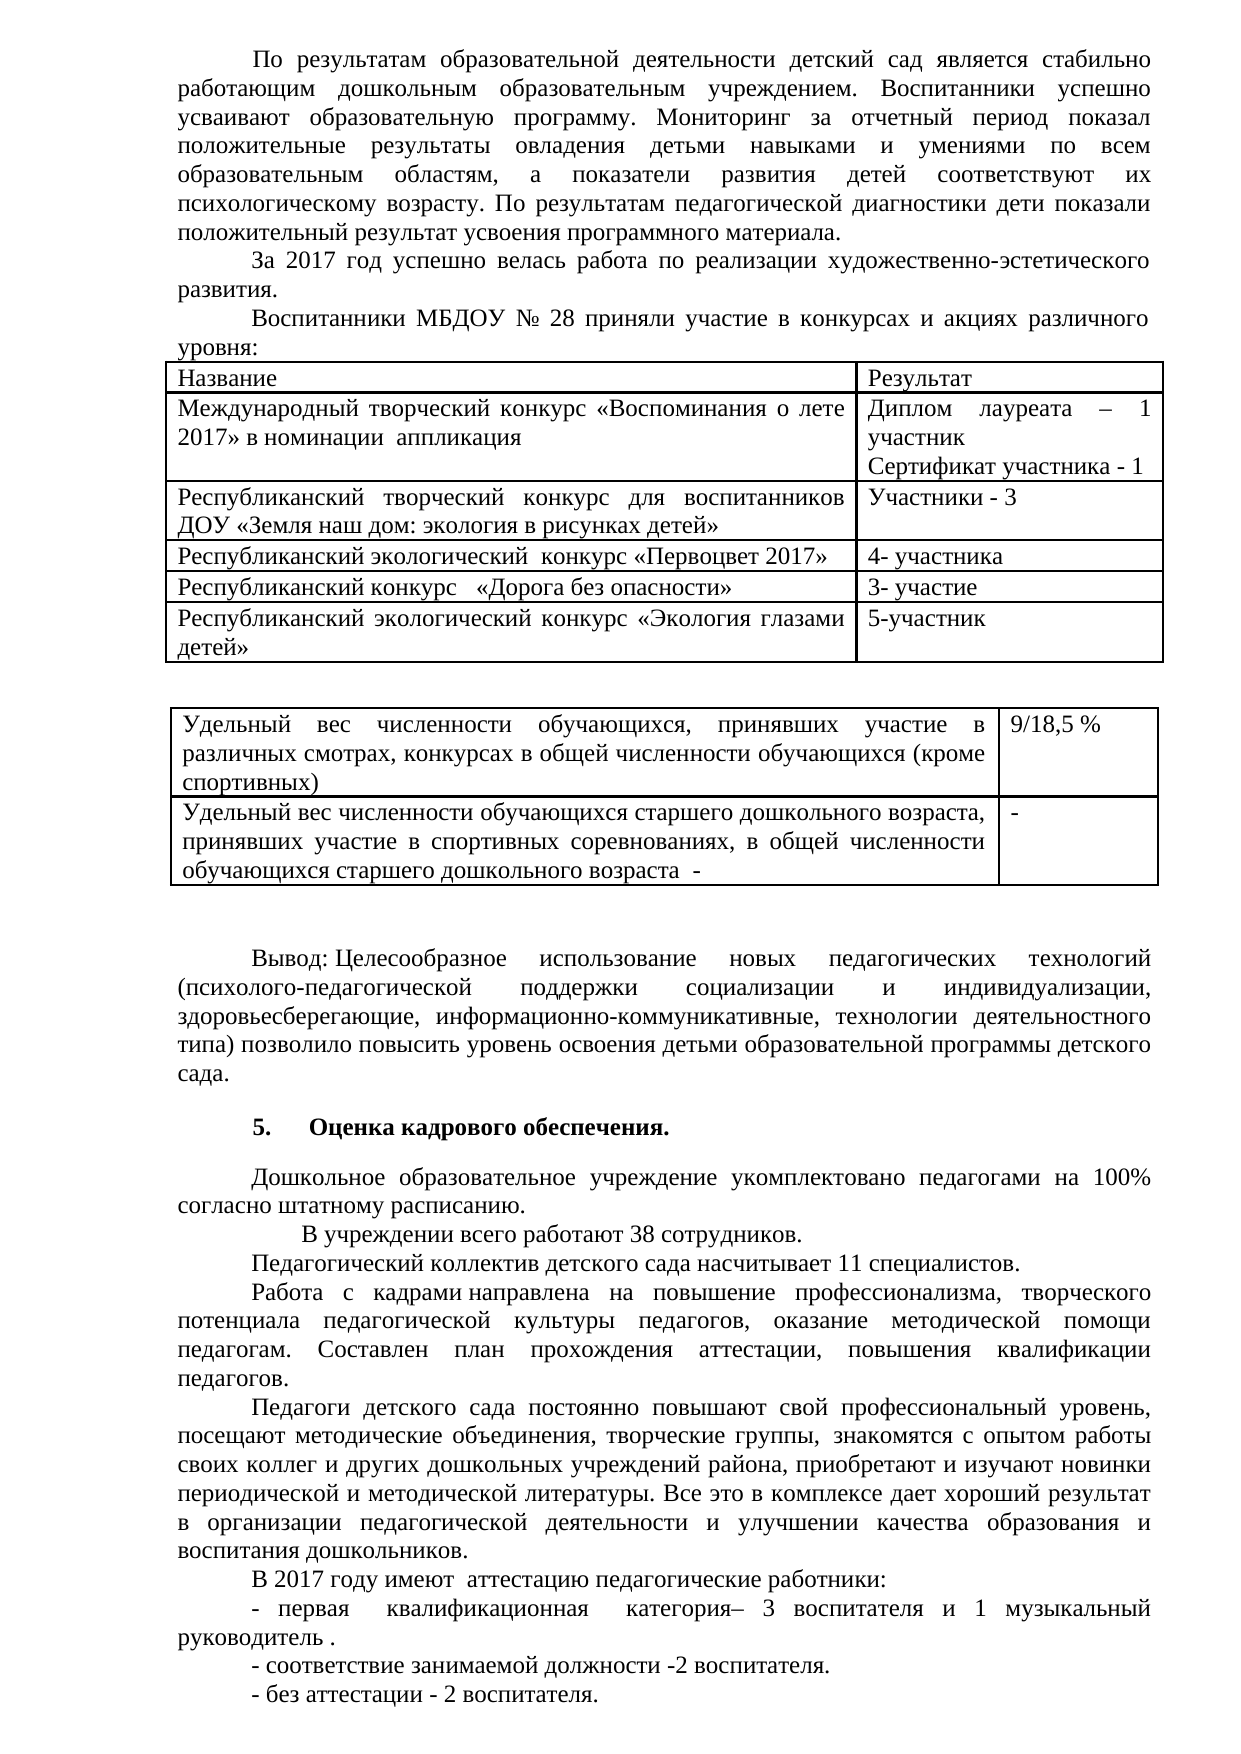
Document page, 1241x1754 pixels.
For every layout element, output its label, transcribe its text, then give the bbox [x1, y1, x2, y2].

table_cell Диплом лауреата – 1 участник Сертификат участника - 1 [858, 394, 1162, 480]
text - первая квалификационная категория– 3 воспитателя и 1 музыкальный руководитель . [177, 1593, 1152, 1650]
table_header 9/18,5 % [1000, 709, 1157, 795]
table_cell Участники - 3 [858, 482, 1162, 539]
table_cell Республиканский экологический конкурс «Экология глазами детей» [167, 603, 855, 661]
table_cell Международный творческий конкурс «Воспоминания о лете 2017» в номинации аппликация [167, 394, 855, 480]
text - без аттестации - 2 воспитателя. [177, 1679, 1152, 1708]
table_cell 4- участника [858, 541, 1162, 570]
table_cell Республиканский экологический конкурс «Первоцвет 2017» [167, 541, 855, 570]
table_cell - [1000, 798, 1157, 884]
table_cell Республиканский конкурс «Дорога без опасности» [167, 572, 855, 601]
text Педагоги детского сада постоянно повышают свой профессиональный уровень, посещают методические объединения, творческие группы, знакомятся с опытом работы своих коллег и других дошкольных учреждений района, приобретают и изучают новинки периодической и методической литературы. Все это в комплексе дает хороший результат в организации педагогической деятельности и улучшении качества образования и воспитания дошкольников. [177, 1392, 1152, 1564]
text По результатам образовательной деятельности детский сад является стабильно работающим дошкольным образовательным учреждением. Воспитанники успешно усваивают образовательную программу. Мониторинг за отчетный период показал положительные результаты овладения детьми навыками и умениями по всем образовательным областям, а показатели развития детей соответствуют их психологическому возрасту. По результатам педагогической диагностики дети показали положительный результат усвоения программного материала. [177, 44, 1152, 246]
text В 2017 году имеют аттестацию педагогические работники: [177, 1564, 1152, 1593]
text За 2017 год успешно велась работа по реализации художественно-эстетического развития. [177, 246, 1149, 303]
text Вывод: Целесообразное использование новых педагогических технологий (психолого-педагогической поддержки социализации и индивидуализации, здоровьесберегающие, информационно-коммуникативные, технологии деятельностного типа) позволило повысить уровень освоения детьми образовательной программы детского сада. [177, 943, 1152, 1087]
text - соответствие занимаемой должности -2 воспитателя. [177, 1650, 1152, 1679]
table_cell 5-участник [858, 603, 1162, 661]
text Воспитанники МБДОУ № 28 приняли участие в конкурсах и акциях различного уровня: [177, 303, 1149, 361]
text Дошкольное образовательное учреждение укомплектовано педагогами на 100% согласно штатному расписанию. [177, 1162, 1152, 1219]
table_cell Республиканский творческий конкурс для воспитанников ДОУ «Земля наш дом: экология в рисунках детей» [167, 482, 855, 539]
table_cell Удельный вес численности обучающихся старшего дошкольного возраста, принявших участие в спортивных соревнованиях, в общей численности обучающихся старшего дошкольного возраста - [172, 798, 998, 884]
table_header Название [167, 363, 855, 391]
table_header Результат [858, 363, 1162, 391]
text В учреждении всего работают 38 сотрудников. [177, 1219, 1152, 1248]
text 5. Оценка кадрового обеспечения. [252, 1112, 1152, 1141]
text Работа с кадрами направлена на повышение профессионализма, творческого потенциала педагогической культуры педагогов, оказание методической помощи педагогам. Составлен план прохождения аттестации, повышения квалификации педагогов. [177, 1277, 1152, 1392]
text Педагогический коллектив детского сада насчитывает 11 специалистов. [177, 1248, 1152, 1277]
table_cell 3- участие [858, 572, 1162, 601]
table_header Удельный вес численности обучающихся, принявших участие в различных смотрах, конкурсах в общей численности обучающихся (кроме спортивных) [172, 709, 998, 795]
